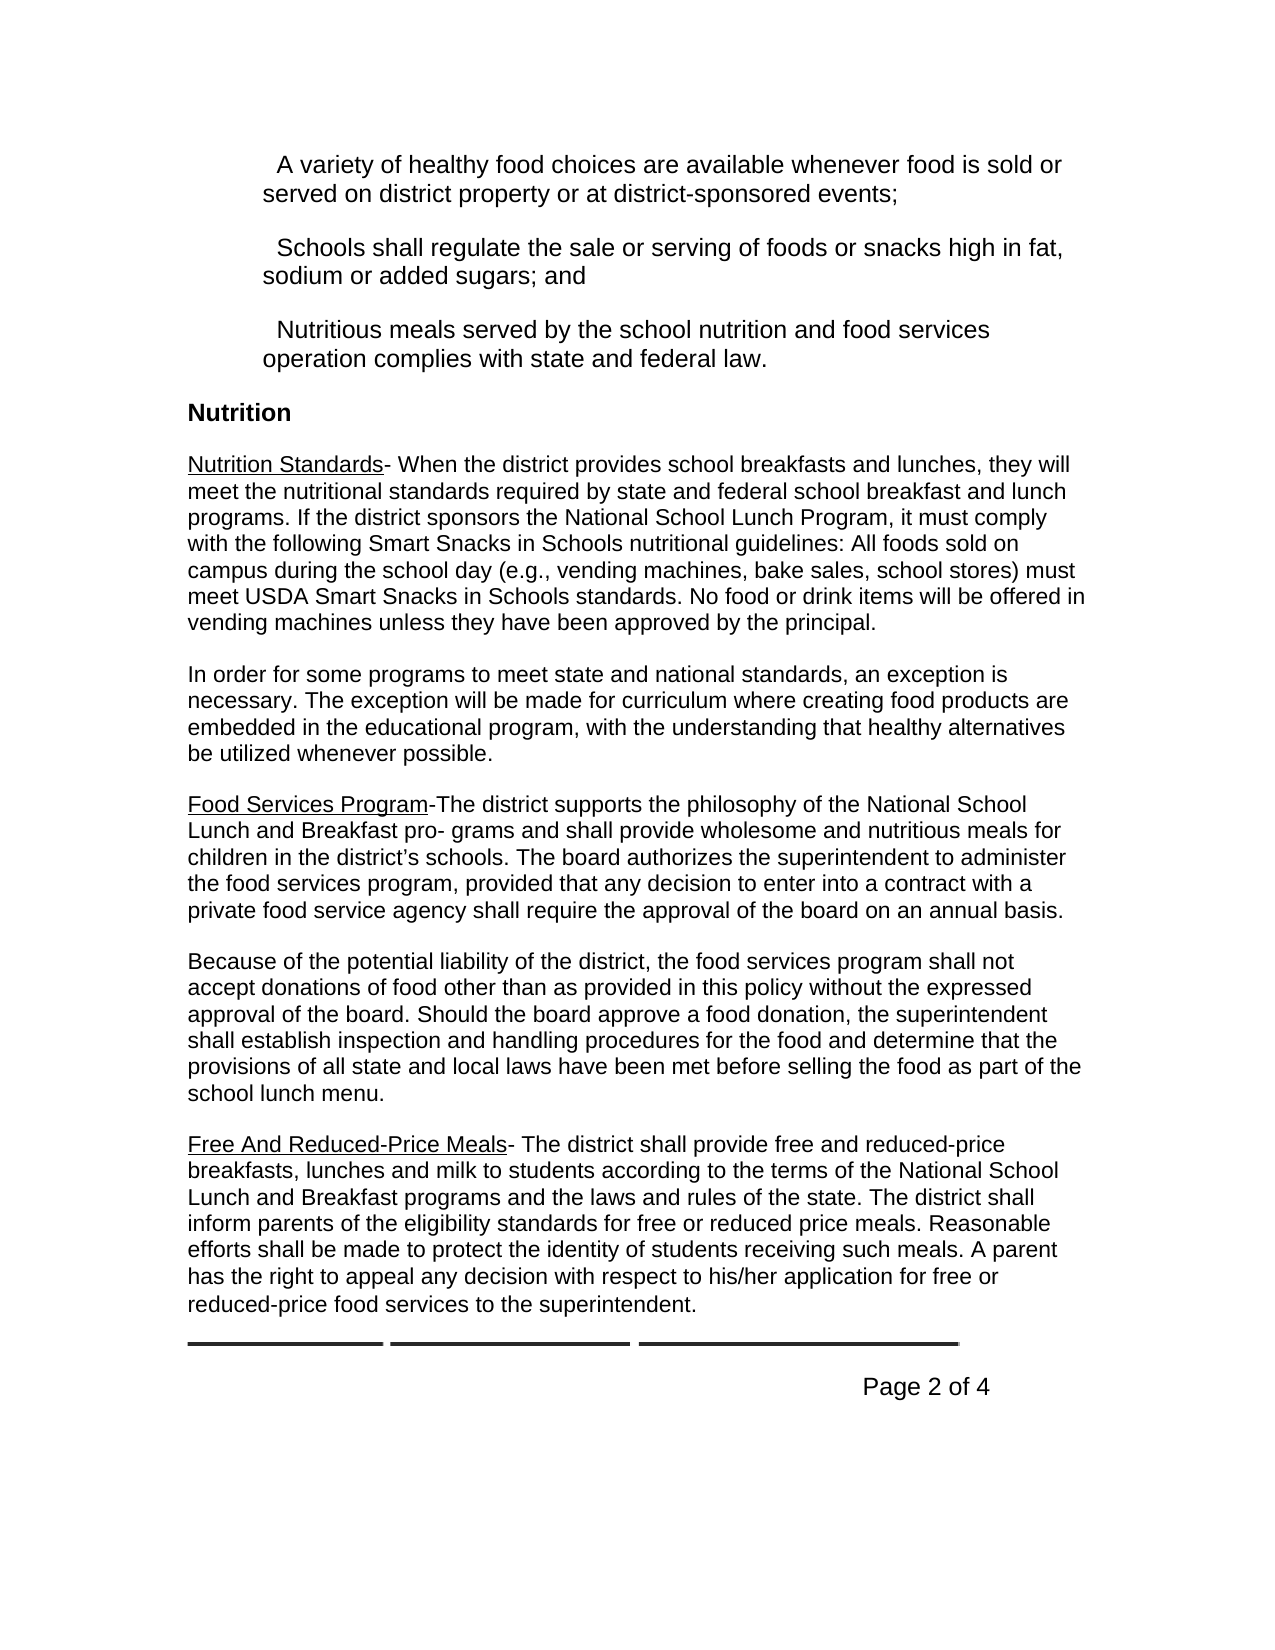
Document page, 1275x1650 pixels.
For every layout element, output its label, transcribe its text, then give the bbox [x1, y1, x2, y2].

list Nutrition [187, 397, 1087, 426]
list Schools shall regulate the sale or serving of foods or snacks high in fat, sodium or added sugars; and [187, 232, 1087, 290]
list In order for some programs to meet state and national standards, an exception is necessary. The exception will be made for curriculum where creating food products are embedded in the educational program, with the understanding that healthy alternatives be utilized whenever possible. [187, 661, 1087, 766]
list Food Services Program -The district supports the philosophy of the National School Lunch and Breakfast pro- grams and shall provide wholesome and nutritious meals for children in the district’s schools. The board authorizes the superintendent to administer the food services program, provided that any decision to enter into a contract with a private food service agency shall require the approval of the board on an annual basis. [187, 791, 1087, 923]
list Nutrition Standards - When the district provides school breakfasts and lunches, they will meet the nutritional standards required by state and federal school breakfast and lunch programs. If the district sponsors the National School Lunch Program, it must comply with the following Smart Snacks in Schools nutritional guidelines: All foods sold on campus during the school day (e.g., vending machines, bake sales, school stores) must meet USDA Smart Snacks in Schools standards. No food or drink items will be offered in vending machines unless they have been approved by the principal. [187, 451, 1087, 636]
text Page 2 of 4 [787, 1372, 1087, 1400]
list A variety of healthy food choices are available whenever food is sold or served on district property or at district-sponsored events; [187, 150, 1087, 207]
list Nutritious meals served by the school nutrition and food services operation complies with state and federal law. [187, 315, 1087, 372]
list Because of the potential liability of the district, the food services program shall not accept donations of food other than as provided in this policy without the expressed approval of the board. Should the board approve a food donation, the superintendent shall establish inspection and handling procedures for the food and determine that the provisions of all state and local laws have been met before selling the food as part of the school lunch menu. [187, 948, 1087, 1106]
list Free And Reduced-Price Meals - The district shall provide free and reduced-price breakfasts, lunches and milk to students according to the terms of the National School Lunch and Breakfast programs and the laws and rules of the state. The district shall inform parents of the eligibility standards for free or reduced price meals. Reasonable efforts shall be made to protect the identity of students receiving such meals. A parent has the right to appeal any decision with respect to his/her application for free or reduced-price food services to the superintendent. [187, 1131, 1087, 1318]
picture [187, 1342, 384, 1346]
picture [638, 1342, 960, 1346]
picture [390, 1342, 632, 1346]
